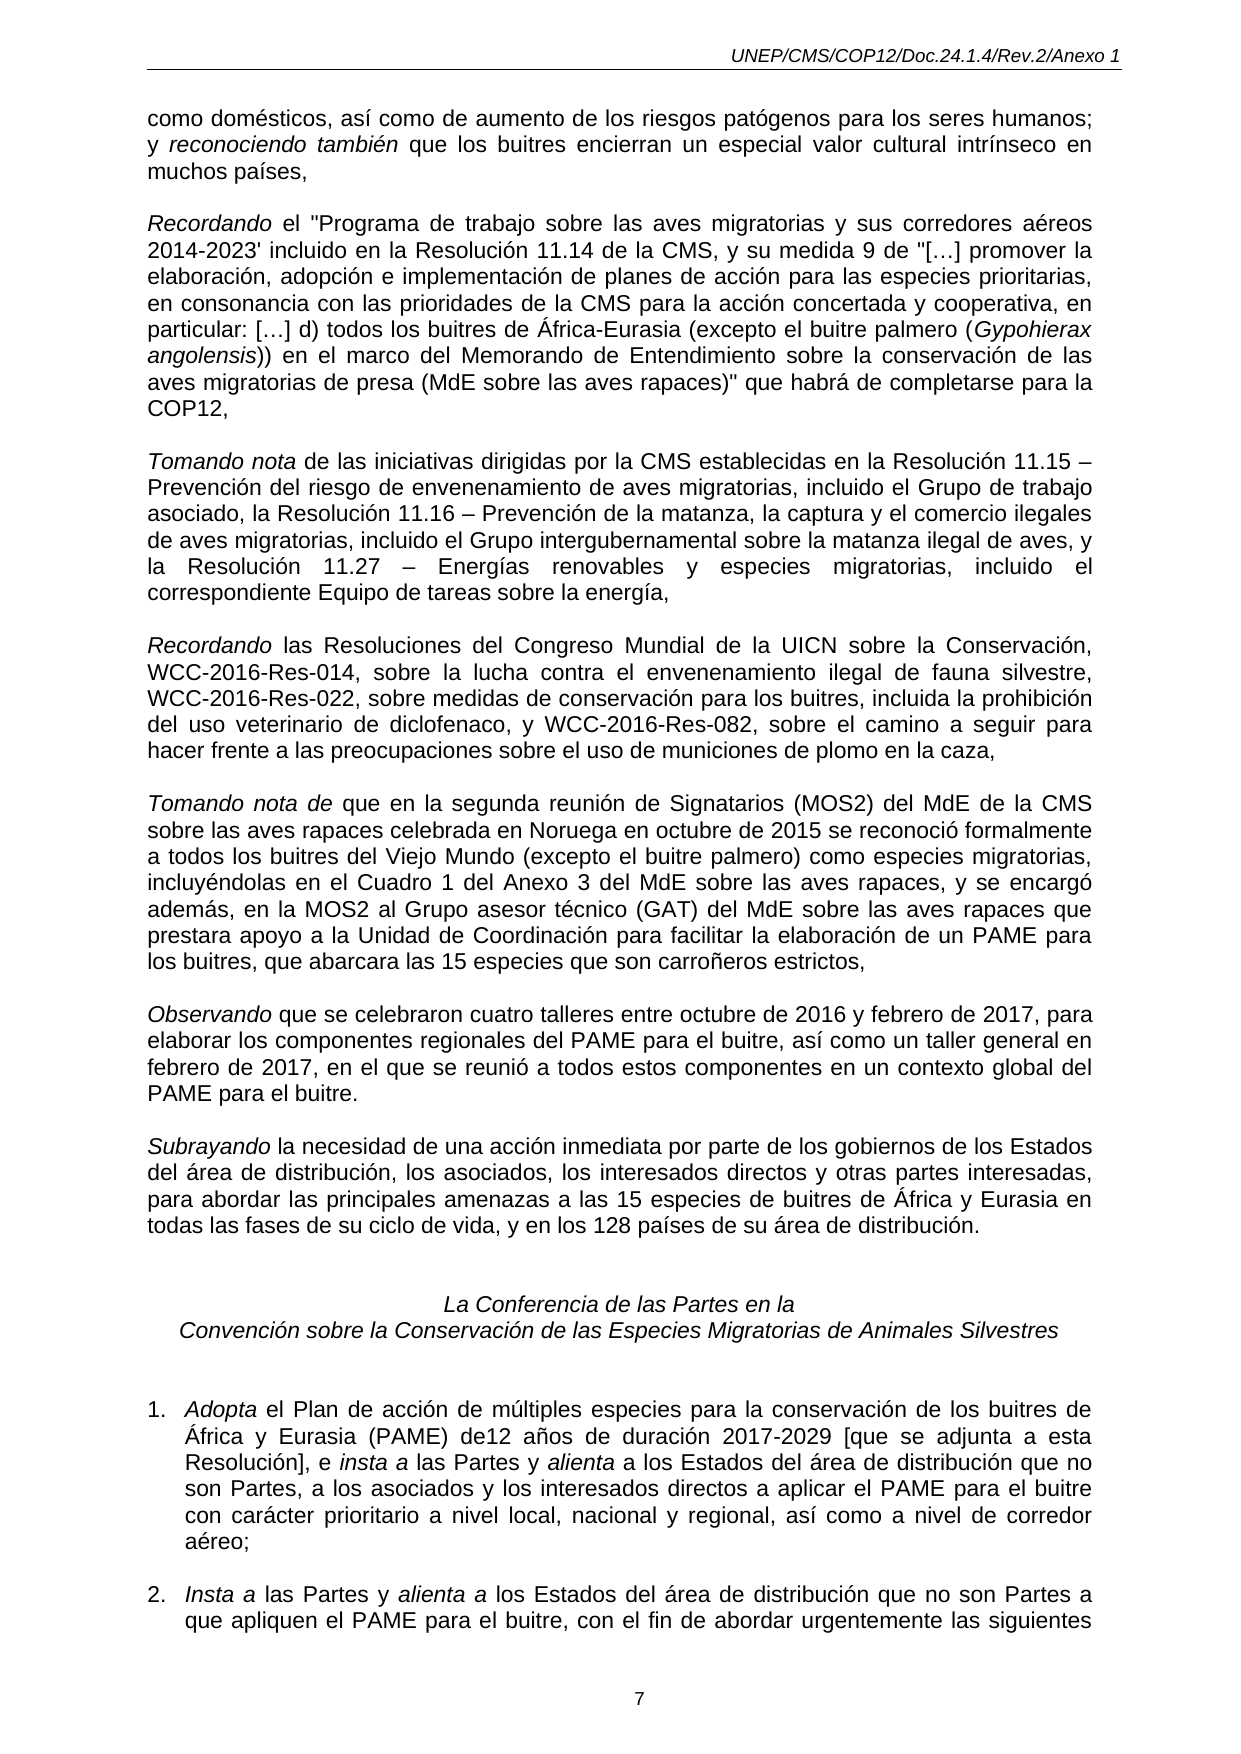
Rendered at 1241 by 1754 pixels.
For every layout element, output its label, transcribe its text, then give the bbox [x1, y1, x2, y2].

text Tomando nota de que en la segunda reunión de Signatarios (MOS2) del MdE de la CMS sobre las aves rapaces celebrada en Noruega en octubre de 2015 se reconoció formalmente a todos los buitres del Viejo Mundo (excepto el buitre palmero) como especies migratorias, incluyéndolas en el Cuadro 1 del Anexo 3 del MdE sobre las aves rapaces, y se encargó además, en la MOS2 al Grupo asesor técnico (GAT) del MdE sobre las aves rapaces que prestara apoyo a la Unidad de Coordinación para facilitar la elaboración de un PAME para los buitres, que abarcara las 15 especies que son carroñeros estrictos, [147, 790, 1093, 975]
text Recordando las Resoluciones del Congreso Mundial de la UICN sobre la Conservación, WCC-2016-Res-014, sobre la lucha contra el envenenamiento ilegal de fauna silvestre, WCC-2016-Res-022, sobre medidas de conservación para los buitres, incluida la prohibición del uso veterinario de diclofenaco, y WCC-2016-Res-082, sobre el camino a seguir para hacer frente a las preocupaciones sobre el uso de municiones de plomo en la caza, [147, 632, 1093, 764]
text Subrayando la necesidad de una acción inmediata por parte de los gobiernos de los Estados del área de distribución, los asociados, los interesados directos y otras partes interesadas, para abordar las principales amenazas a las 15 especies de buitres de África y Eurasia en todas las fases de su ciclo de vida, y en los 128 países de su área de distribución. [147, 1133, 1093, 1238]
text Observando que se celebraron cuatro talleres entre octubre de 2016 y febrero de 2017, para elaborar los componentes regionales del PAME para el buitre, así como un taller general en febrero de 2017, en el que se reunió a todos estos componentes en un contexto global del PAME para el buitre. [147, 1001, 1093, 1106]
list Adopta el Plan de acción de múltiples especies para la conservación de los buitres de África y Eurasia (PAME) de12 años de duración 2017-2029 [que se adjunta a esta Resolución], e insta a las Partes y alienta a los Estados del área de distribución que no son Partes, a los asociados y los interesados directos a aplicar el PAME para el buitre con carácter prioritario a nivel local, nacional y regional, así como a nivel de corredor aéreo; [147, 1396, 1093, 1554]
text Recordando el "Programa de trabajo sobre las aves migratorias y sus corredores aéreos 2014-2023' incluido en la Resolución 11.14 de la CMS, y su medida 9 de "[…] promover la elaboración, adopción e implementación de planes de acción para las especies prioritarias, en consonancia con las prioridades de la CMS para la acción concertada y cooperativa, en particular: […] d) todos los buitres de África-Eurasia (excepto el buitre palmero (Gypohierax angolensis)) en el marco del Memorando de Entendimiento sobre la conservación de las aves migratorias de presa (MdE sobre las aves rapaces)" que habrá de completarse para la COP12, [147, 210, 1093, 421]
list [147, 1581, 1093, 1633]
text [147, 105, 1093, 184]
text Tomando nota de las iniciativas dirigidas por la CMS establecidas en la Resolución 11.15 – Prevención del riesgo de envenenamiento de aves migratorias, incluido el Grupo de trabajo asociado, la Resolución 11.16 – Prevención de la matanza, la captura y el comercio ilegales de aves migratorias, incluido el Grupo intergubernamental sobre la matanza ilegal de aves, y la Resolución 11.27 – Energías renovables y especies migratorias, incluido el correspondiente Equipo de tareas sobre la energía, [147, 448, 1093, 606]
text Convención sobre la Conservación de las Especies Migratorias de Animales Silvestres [147, 1317, 1093, 1344]
text La Conferencia de las Partes en la [147, 1291, 1093, 1317]
